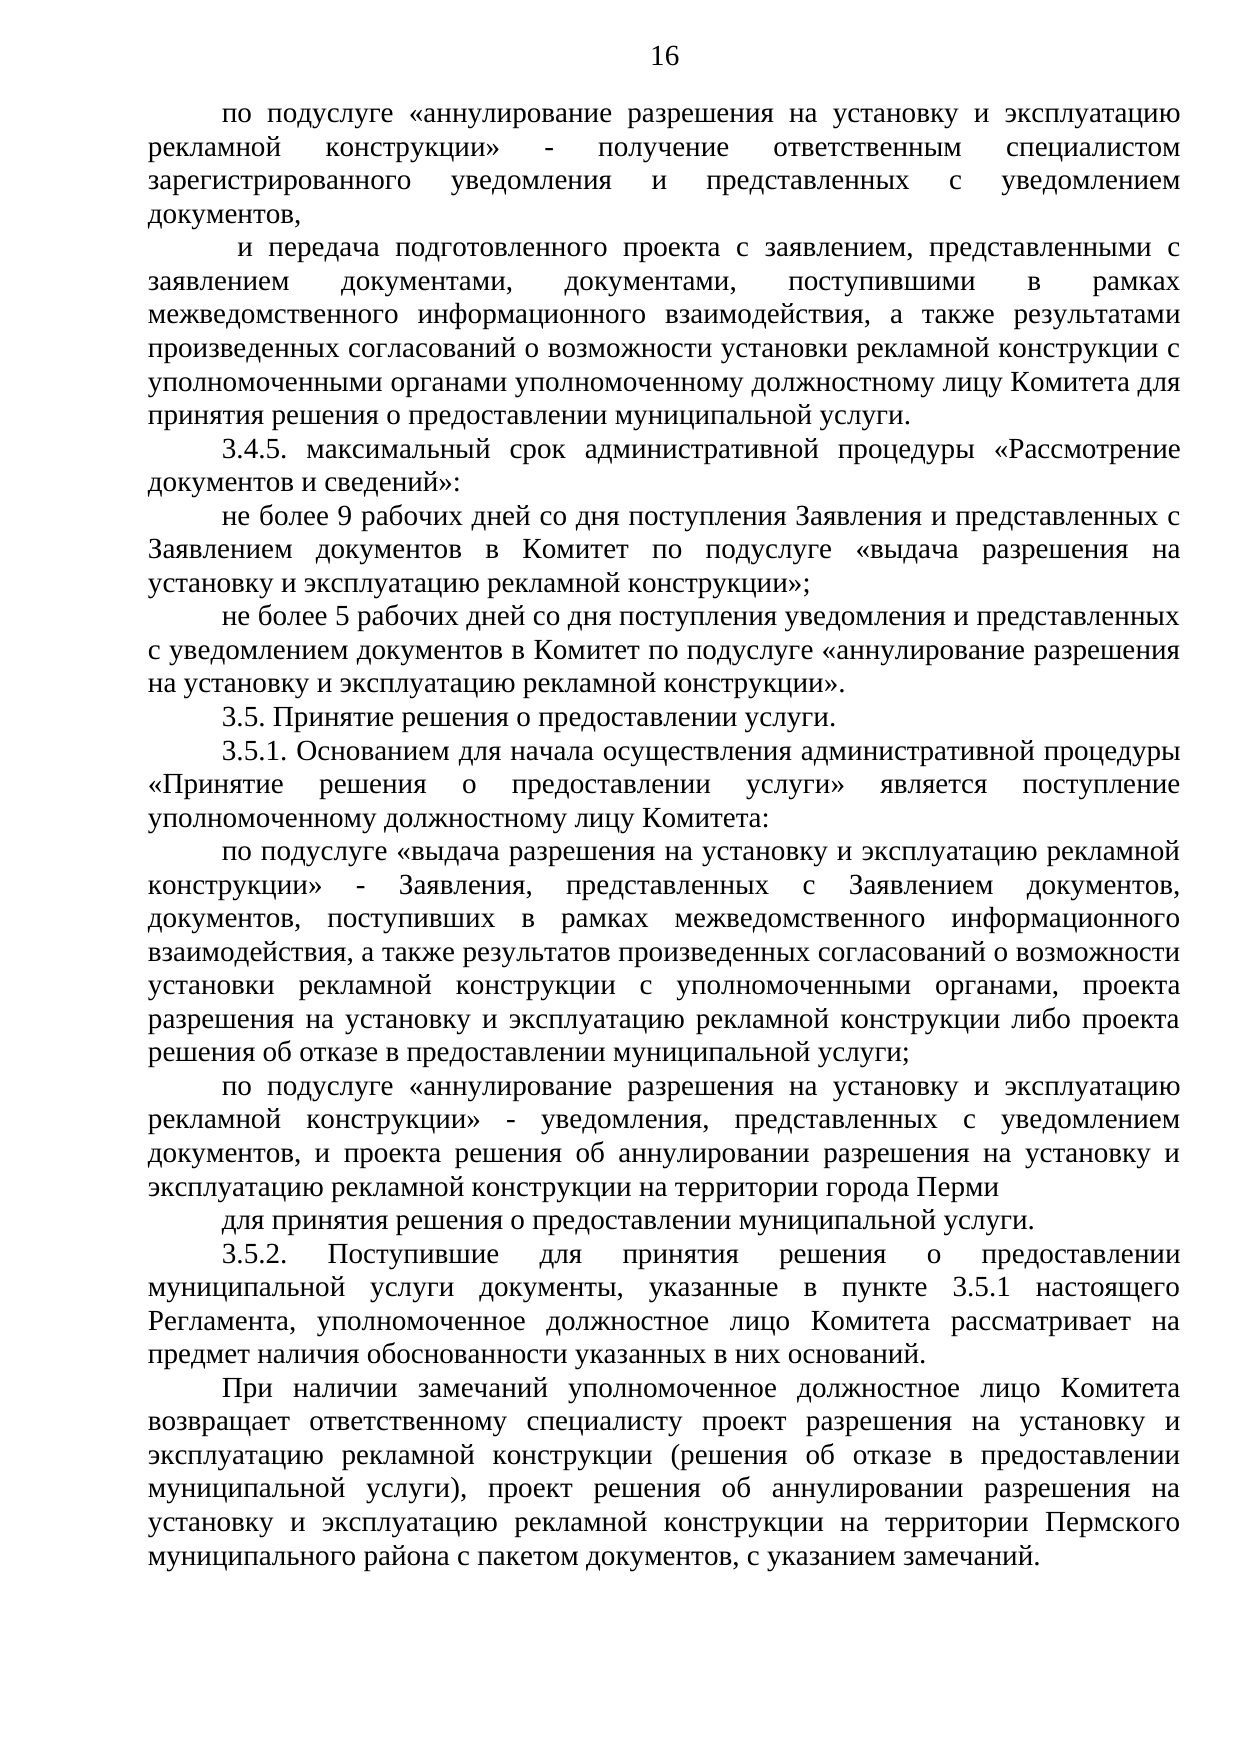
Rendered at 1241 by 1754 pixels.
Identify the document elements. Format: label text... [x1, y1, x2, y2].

text по подуслуге «аннулирование разрешения на установку и эксплуатацию рекламной конструкции» - уведомления, представленных с уведомлением документов, и проекта решения об аннулировании разрешения на установку и эксплуатацию рекламной конструкции на территории города Перми [148, 1068, 1181, 1202]
text 3.5. Принятие решения о предоставлении услуги. [148, 699, 1181, 733]
text и передача подготовленного проекта с заявлением, представленными с заявлением документами, документами, поступившими в рамках межведомственного информационного взаимодействия, а также результатами произведенных согласований о возможности установки рекламной конструкции с уполномоченными органами уполномоченному должностному лицу Комитета для принятия решения о предоставлении муниципальной услуги. [148, 229, 1181, 431]
text 3.4.5. максимальный срок административной процедуры «Рассмотрение документов и сведений»: [148, 431, 1181, 498]
text При наличии замечаний уполномоченное должностное лицо Комитета возвращает ответственному специалисту проект разрешения на установку и эксплуатацию рекламной конструкции (решения об отказе в предоставлении муниципальной услуги), проект решения об аннулировании разрешения на установку и эксплуатацию рекламной конструкции на территории Пермского муниципального района с пакетом документов, с указанием замечаний. [148, 1370, 1181, 1571]
text 3.5.2. Поступившие для принятия решения о предоставлении муниципальной услуги документы, указанные в пункте 3.5.1 настоящего Регламента, уполномоченное должностное лицо Комитета рассматривает на предмет наличия обоснованности указанных в них оснований. [148, 1236, 1181, 1370]
text по подуслуге «аннулирование разрешения на установку и эксплуатацию рекламной конструкции» - получение ответственным специалистом зарегистрированного уведомления и представленных с уведомлением документов, [148, 95, 1181, 229]
text 3.5.1. Основанием для начала осуществления административной процедуры «Принятие решения о предоставлении услуги» является поступление уполномоченному должностному лицу Комитета: [148, 733, 1181, 833]
text по подуслуге «выдача разрешения на установку и эксплуатацию рекламной конструкции» - Заявления, представленных с Заявлением документов, документов, поступивших в рамках межведомственного информационного взаимодействия, а также результатов произведенных согласований о возможности установки рекламной конструкции с уполномоченными органами, проекта разрешения на установку и эксплуатацию рекламной конструкции либо проекта решения об отказе в предоставлении муниципальной услуги; [148, 833, 1181, 1068]
text для принятия решения о предоставлении муниципальной услуги. [148, 1202, 1181, 1236]
text не более 5 рабочих дней со дня поступления уведомления и представленных с уведомлением документов в Комитет по подуслуге «аннулирование разрешения на установку и эксплуатацию рекламной конструкции». [148, 598, 1181, 699]
text не более 9 рабочих дней со дня поступления Заявления и представленных с Заявлением документов в Комитет по подуслуге «выдача разрешения на установку и эксплуатацию рекламной конструкции»; [148, 498, 1181, 598]
